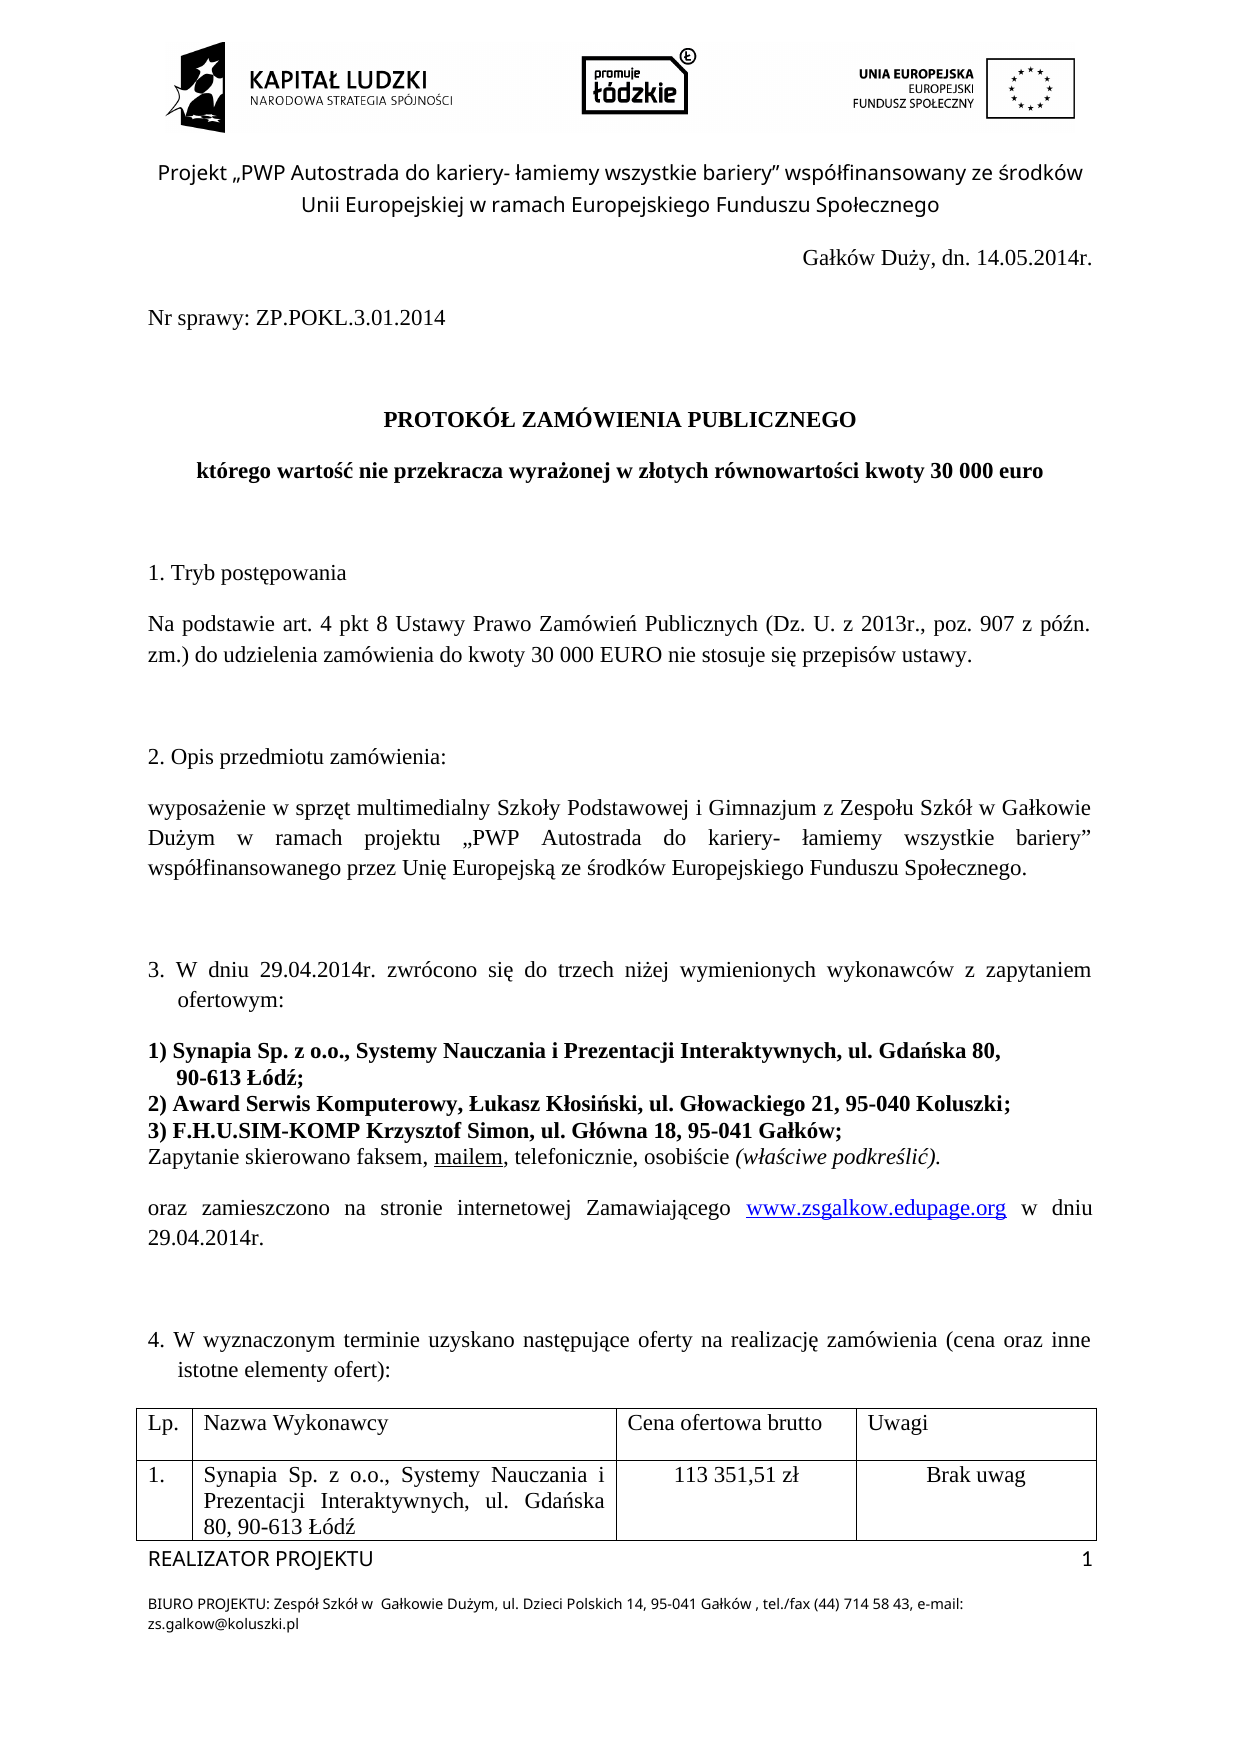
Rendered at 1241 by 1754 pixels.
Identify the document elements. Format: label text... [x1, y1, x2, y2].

text 4. W wyznaczonym terminie uzyskano następujące oferty na realizację zamówienia (cena oraz inne istotne elementy ofert): [148, 1326, 1093, 1383]
text 2) Award Serwis Komputerowy, Łukasz Kłosiński, ul. Głowackiego 21, 95-040 Koluszki; [148, 1090, 1093, 1117]
text Na podstawie art. 4 pkt 8 Ustawy Prawo Zamówień Publicznych (Dz. U. z 2013r., poz. 907 z późn. zm.) do udzielenia zamówienia do kwoty 30 000 EURO nie stosuje się przepisów ustawy. [148, 611, 1093, 667]
text Gałków Duży, dn. 14.05.2014r. [148, 244, 1093, 270]
table_cell 113 351,51 zł [617, 1461, 856, 1540]
table_header Lp. [137, 1409, 192, 1460]
table_cell Brak uwag [857, 1461, 1096, 1540]
table_cell 1. [137, 1461, 192, 1540]
text 3. W dniu 29.04.2014r. zwrócono się do trzech niżej wymienionych wykonawców z zapytaniem ofertowym: [148, 956, 1093, 1013]
picture [165, 42, 1075, 133]
text wyposażenie w sprzęt multimedialny Szkoły Podstawowej i Gimnazjum z Zespołu Szkół w Gałkowie Dużym w ramach projektu „PWP Autostrada do kariery- łamiemy wszystkie bariery” współfinansowanego przez Unię Europejską ze środków Europejskiego Funduszu Społecznego. [148, 794, 1093, 881]
text 1. Tryb postępowania [148, 559, 1093, 586]
text 2. Opis przedmiotu zamówienia: [148, 743, 1093, 769]
text którego wartość nie przekracza wyrażonej w złotych równowartości kwoty 30 000 euro [148, 457, 1093, 484]
table_header Cena ofertowa brutto [617, 1409, 856, 1460]
text Zapytanie skierowano faksem, mailem, telefonicznie, osobiście (właściwe podkreślić). [148, 1143, 1093, 1169]
text oraz zamieszczono na stronie internetowej Zamawiającego www.zsgalkow.edupage.org w dniu 29.04.2014r. [148, 1194, 1093, 1251]
table_header Nazwa Wykonawcy [193, 1409, 616, 1460]
text 1) Synapia Sp. z o.o., Systemy Nauczania i Prezentacji Interaktywnych, ul. Gdańska 80, 90-613 Łódź; [148, 1038, 1093, 1090]
table_cell Synapia Sp. z o.o., Systemy Nauczania i Prezentacji Interaktywnych, ul. Gdańska 80, 90-613 Łódź [193, 1461, 616, 1540]
text Nr sprawy: ZP.POKL.3.01.2014 [148, 304, 1093, 331]
text PROTOKÓŁ ZAMÓWIENIA PUBLICZNEGO [148, 406, 1093, 433]
text 3) F.H.U.SIM-KOMP Krzysztof Simon, ul. Główna 18, 95-041 Gałków; [148, 1117, 1093, 1143]
table_header Uwagi [857, 1409, 1096, 1460]
